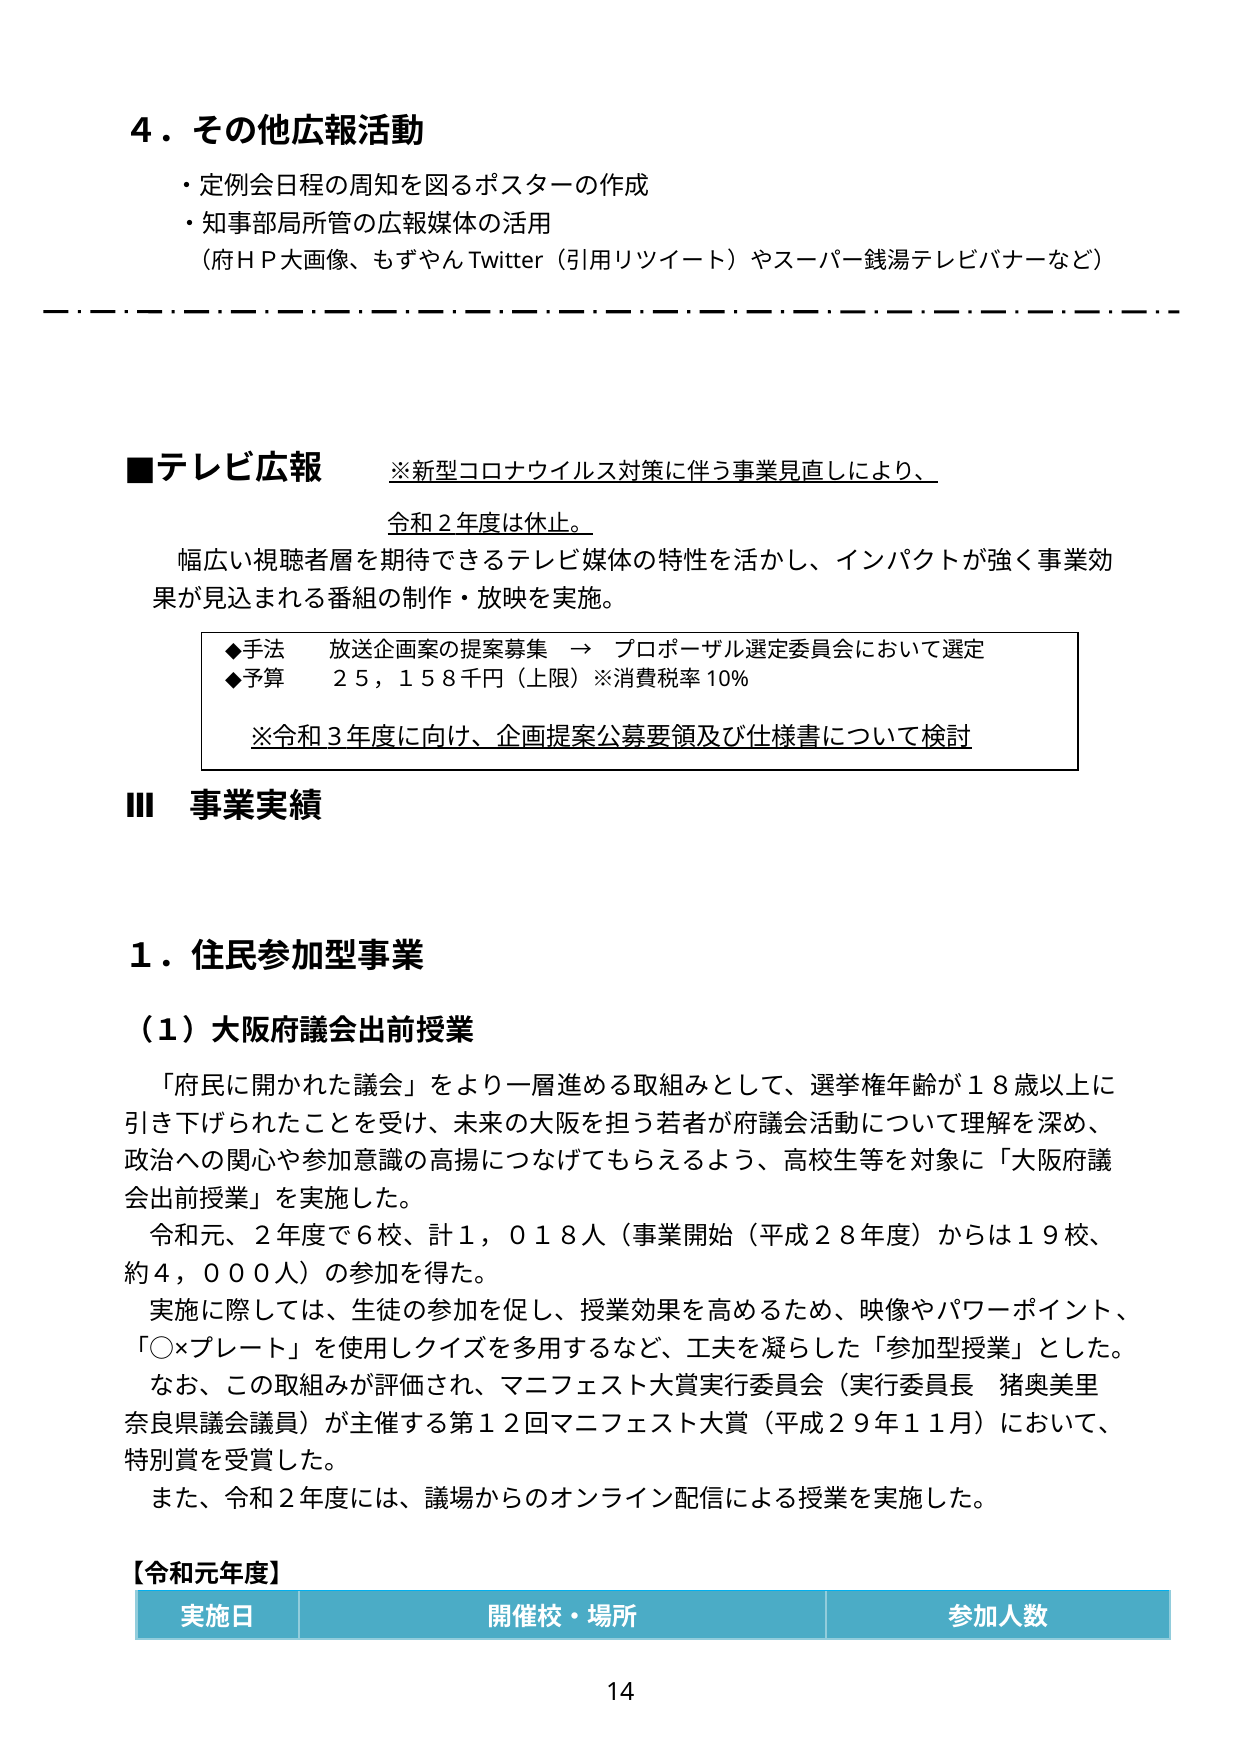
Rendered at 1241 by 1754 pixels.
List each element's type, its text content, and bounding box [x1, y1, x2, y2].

text 奈良県議会議員）が主催する第１２回マニフェスト大賞（平成２９年１１月）において、特別賞を受賞した。 [124, 1403, 1116, 1478]
text 【令和元年度】 [94, 1553, 1116, 1590]
table_header 参加人数 [827, 1591, 1169, 1638]
text （府ＨＰ大画像、もずやんTwitter（引用リツイート）やスーパー銭湯テレビバナーなど） [174, 240, 1116, 278]
table_header 開催校・場所 [300, 1591, 825, 1638]
text 幅広い視聴者層を期待できるテレビ媒体の特性を活かし、インパクトが強く事業効果が見込まれる番組の制作・放映を実施。 [153, 540, 1116, 615]
text １．住民参加型事業 [124, 915, 1116, 990]
text また、令和２年度には、議場からのオンライン配信による授業を実施した。 [124, 1478, 1116, 1515]
text 実施に際しては、生徒の参加を促し、授業効果を高めるため、映像やパワーポイント、「○×プレート」を使用しクイズを多用するなど、工夫を凝らした「参加型授業」とした。 [124, 1290, 1116, 1365]
text 「府民に開かれた議会」をより一層進める取組みとして、選挙権年齢が１８歳以上に引き下げられたことを受け、未来の大阪を担う若者が府議会活動について理解を深め、政治への関心や参加意識の高揚につなげてもらえるよう、高校生等を対象に「大阪府議会出前授業」を実施した。 [124, 1065, 1116, 1215]
text （１）大阪府議会出前授業 [124, 990, 1116, 1065]
text ・知事部局所管の広報媒体の活用 [153, 203, 1116, 240]
text ■テレビ広報 ※新型コロナウイルス対策に伴う事業見直しにより、 [124, 428, 1116, 503]
text ・定例会日程の周知を図るポスターの作成 [124, 165, 1116, 203]
text 令和2年度は休止。 [124, 503, 1116, 540]
text ４．その他広報活動 [124, 90, 1116, 165]
table_header 実施日 [138, 1591, 298, 1638]
text 令和元、２年度で６校、計１，０１８人（事業開始（平成２８年度）からは１９校、約４，０００人）の参加を得た。 [124, 1215, 1116, 1290]
text Ⅲ 事業実績 [124, 765, 1116, 840]
text なお、この取組みが評価され、マニフェスト大賞実行委員会（実行委員長 猪奥美里 [149, 1365, 1116, 1403]
